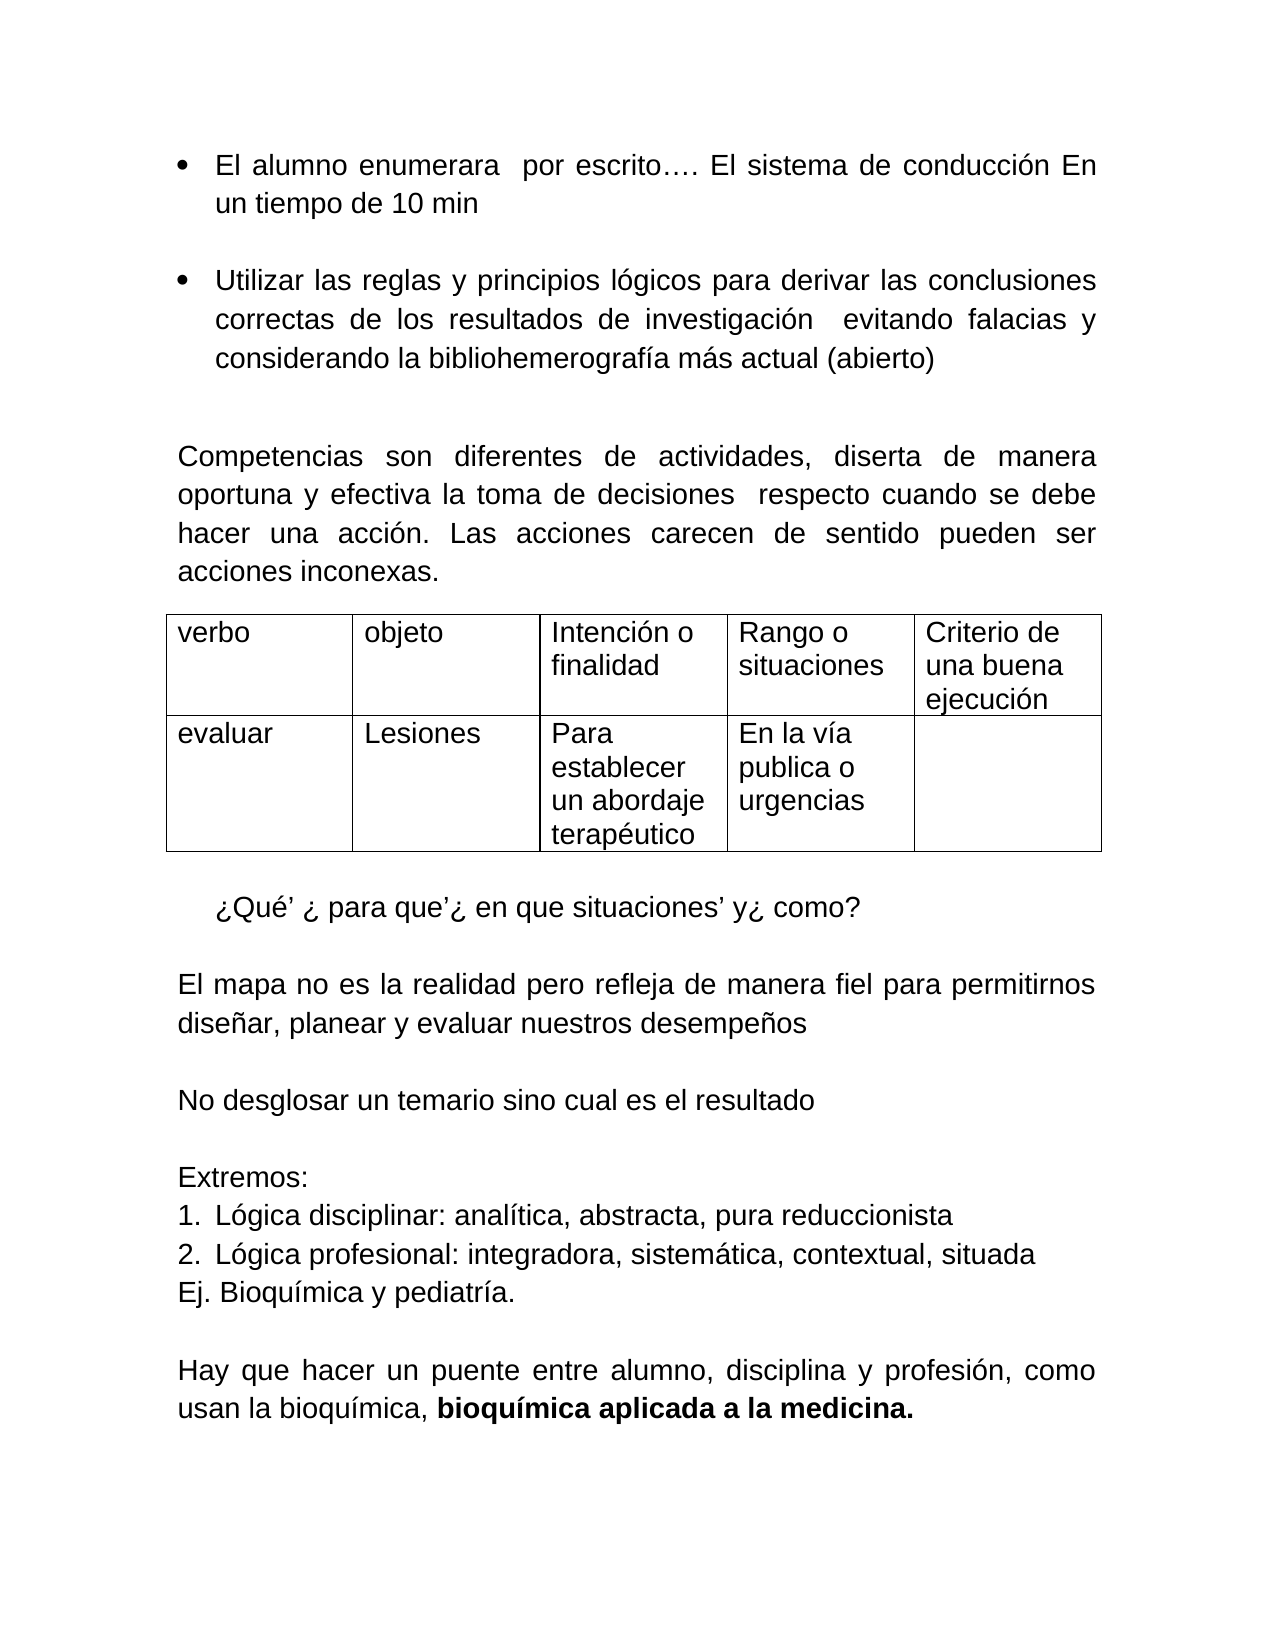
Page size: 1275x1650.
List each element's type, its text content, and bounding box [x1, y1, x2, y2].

list Lógica profesional: integradora, sistemática, contextual, situada [177, 1237, 1098, 1271]
table_header Intención o finalidad [541, 615, 727, 715]
table_header Criterio de una buena ejecución [915, 615, 1101, 715]
table_header verbo [167, 615, 352, 715]
table_cell [915, 716, 1101, 851]
list Ej. Bioquímica y pediatría. [177, 1276, 1098, 1309]
list No desglosar un temario sino cual es el resultado [177, 1083, 1098, 1116]
table_cell Para establecer un abordaje terapéutico [541, 716, 727, 851]
table_cell Lesiones [353, 716, 539, 851]
table_header objeto [353, 615, 539, 715]
list El mapa no es la realidad pero refleja de manera fiel para permitirnos diseñar, planear y evaluar nuestros desempeños [177, 967, 1098, 1039]
list Extremos: [177, 1160, 1098, 1193]
table_cell evaluar [167, 716, 352, 851]
list Utilizar las reglas y principios lógicos para derivar las conclusiones correctas de los resultados de investigación evitando falacias y considerando la bibliohemerografía más actual (abierto) [177, 263, 1098, 374]
table_cell En la vía publica o urgencias [728, 716, 914, 851]
table_header Rango o situaciones [728, 615, 914, 715]
text Competencias son diferentes de actividades, diserta de manera oportuna y efectiva la toma de decisiones respecto cuando se debe hacer una acción. Las acciones carecen de sentido pueden ser acciones inconexas. [177, 439, 1098, 588]
list El alumno enumerara por escrito…. El sistema de conducción En un tiempo de 10 min [177, 148, 1098, 220]
list Hay que hacer un puente entre alumno, disciplina y profesión, como usan la bioquímica, bioquímica aplicada a la medicina. [177, 1353, 1098, 1425]
list ¿Qué’ ¿ para que’¿ en que situaciones’ y¿ como? [215, 890, 1098, 924]
list Lógica disciplinar: analítica, abstracta, pura reduccionista [177, 1198, 1098, 1232]
